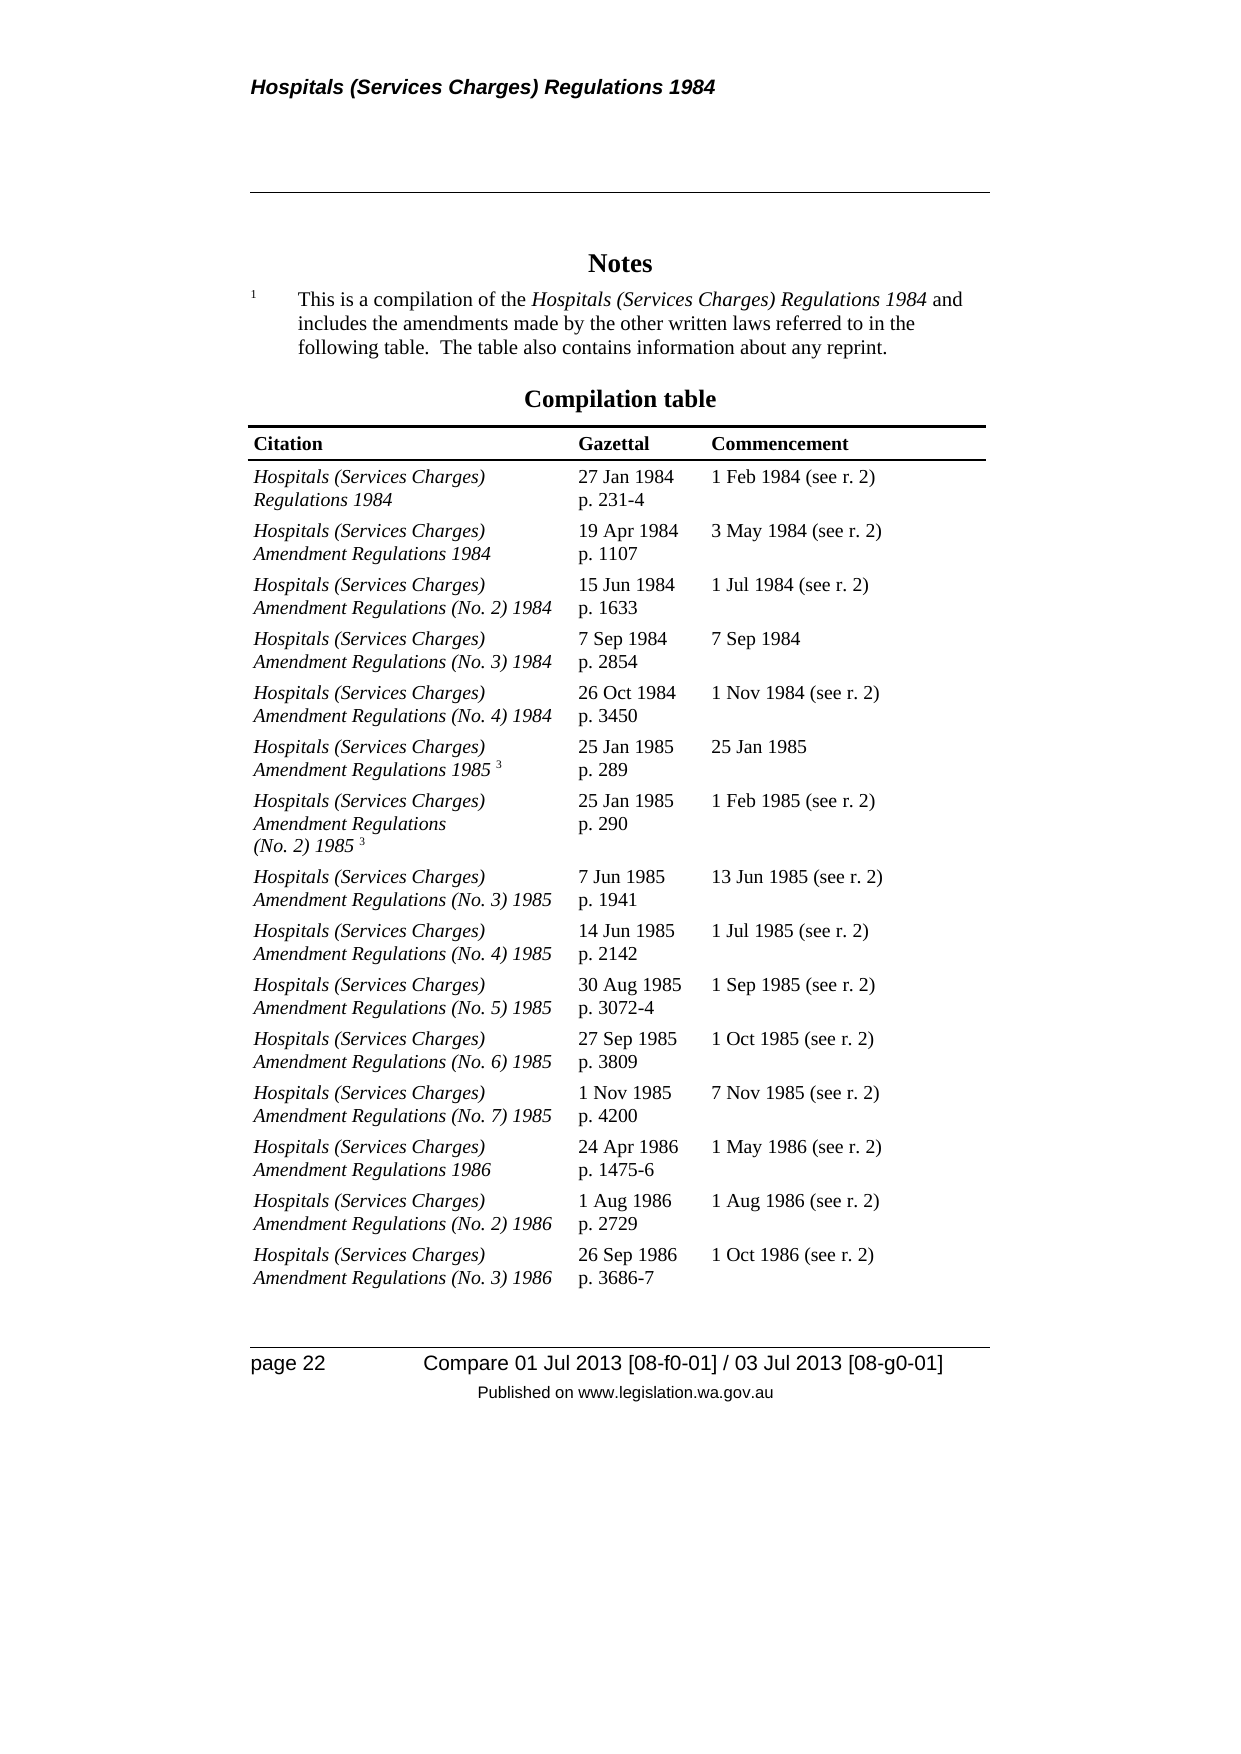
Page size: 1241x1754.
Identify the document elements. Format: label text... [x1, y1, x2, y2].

table_cell Hospitals (Services Charges) Amendment Regulations (No. 6) 1985 [248, 1023, 572, 1077]
table_cell Hospitals (Services Charges) Amendment Regulations (No. 2) 1986 [248, 1185, 572, 1239]
table_cell 1 Sep 1985 (see r. 2) [705, 969, 986, 1023]
subtitle Notes [250, 247, 990, 279]
table_cell 19 Apr 1984 p. 1107 [572, 515, 705, 569]
table_cell 24 Apr 1986 p. 1475-6 [572, 1131, 705, 1185]
table_cell 1 Aug 1986 (see r. 2) [705, 1185, 986, 1239]
table_cell Hospitals (Services Charges) Amendment Regulations (No. 2) 1984 [248, 569, 572, 623]
table_cell Hospitals (Services Charges) Amendment Regulations (No. 3) 1984 [248, 623, 572, 677]
table_cell 3 May 1984 (see r. 2) [705, 515, 986, 569]
table_cell 25 Jan 1985 p. 289 [572, 731, 705, 784]
table_cell Hospitals (Services Charges) Amendment Regulations (No. 7) 1985 [248, 1077, 572, 1131]
table_cell 30 Aug 1985 p. 3072-4 [572, 969, 705, 1023]
table_cell 1 Nov 1985 p. 4200 [572, 1077, 705, 1131]
table_cell 7 Sep 1984 p. 2854 [572, 623, 705, 677]
table_cell 1 Oct 1985 (see r. 2) [705, 1023, 986, 1077]
table_cell 7 Jun 1985 p. 1941 [572, 861, 705, 915]
table_cell 26 Oct 1984 p. 3450 [572, 677, 705, 731]
table_cell 1 Jul 1984 (see r. 2) [705, 569, 986, 623]
table_cell 1 Aug 1986 p. 2729 [572, 1185, 705, 1239]
table_cell 1 Oct 1986 (see r. 2) [705, 1239, 986, 1293]
table_cell Hospitals (Services Charges) Amendment Regulations (No. 2) 1985 3 [248, 785, 572, 861]
table_cell 25 Jan 1985 p. 290 [572, 785, 705, 861]
table_cell 15 Jun 1984 p. 1633 [572, 569, 705, 623]
table_cell 1 Nov 1984 (see r. 2) [705, 677, 986, 731]
table_cell Hospitals (Services Charges) Amendment Regulations (No. 5) 1985 [248, 969, 572, 1023]
table_cell Hospitals (Services Charges) Amendment Regulations (No. 3) 1986 [248, 1239, 572, 1293]
table_cell 1 Feb 1985 (see r. 2) [705, 785, 986, 861]
table_cell 27 Sep 1985 p. 3809 [572, 1023, 705, 1077]
table_cell 1 Jul 1985 (see r. 2) [705, 915, 986, 969]
table_cell 26 Sep 1986 p. 3686-7 [572, 1239, 705, 1293]
table_cell Hospitals (Services Charges) Amendment Regulations (No. 4) 1984 [248, 677, 572, 731]
subtitle Compilation table [250, 384, 990, 413]
table_cell Hospitals (Services Charges) Amendment Regulations (No. 3) 1985 [248, 861, 572, 915]
table_header Commencement [705, 428, 986, 459]
table_cell 14 Jun 1985 p. 2142 [572, 915, 705, 969]
table_header Citation [248, 428, 572, 459]
table_cell 1 May 1986 (see r. 2) [705, 1131, 986, 1185]
text 1 This is a compilation of the Hospitals (Services Charges) Regulations 1984 and includes the amendments made by the other written laws referred to in the following table. The table also contains information about any reprint. [250, 287, 990, 359]
table_cell 27 Jan 1984 p. 231-4 [572, 461, 705, 515]
table_cell 7 Sep 1984 [705, 623, 986, 677]
table_cell Hospitals (Services Charges) Regulations 1984 [248, 461, 572, 515]
table_cell Hospitals (Services Charges) Amendment Regulations 1986 [248, 1131, 572, 1185]
table_cell Hospitals (Services Charges) Amendment Regulations (No. 4) 1985 [248, 915, 572, 969]
table_cell 1 Feb 1984 (see r. 2) [705, 461, 986, 515]
table_header Gazettal [572, 428, 705, 459]
table_cell 25 Jan 1985 [705, 731, 986, 784]
table_cell 7 Nov 1985 (see r. 2) [705, 1077, 986, 1131]
table_cell Hospitals (Services Charges) Amendment Regulations 1984 [248, 515, 572, 569]
table_cell 13 Jun 1985 (see r. 2) [705, 861, 986, 915]
table_cell Hospitals (Services Charges) Amendment Regulations 1985 3 [248, 731, 572, 784]
